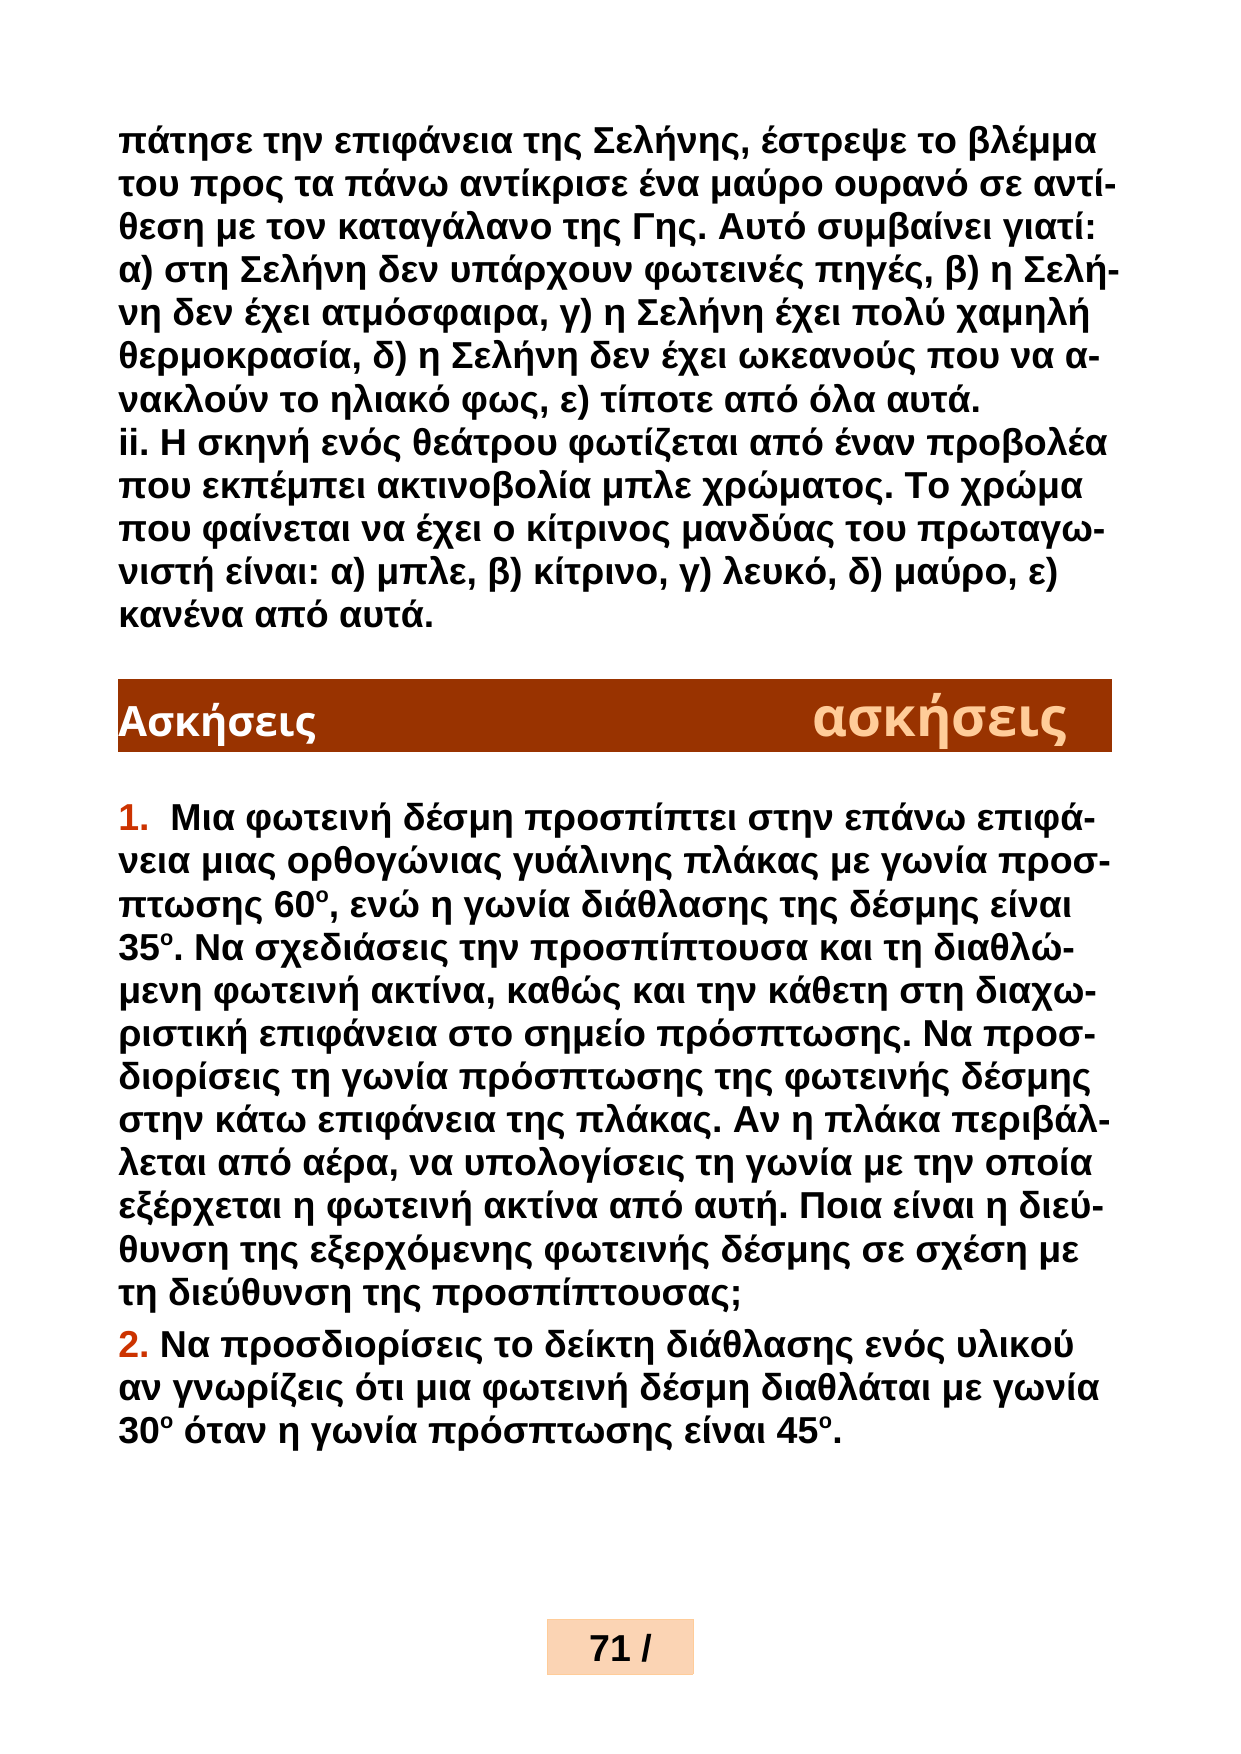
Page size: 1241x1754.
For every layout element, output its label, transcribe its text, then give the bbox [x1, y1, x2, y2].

text 1. Μια φωτεινή δέσμη προσπίπτει στην επάνω επιφά-νεια μιας ορθογώνιας γυάλινης πλάκας με γωνία προσ-πτωσης 60ο, ενώ η γωνία διάθλασης της δέσμης είναι 35ο. Να σχεδιάσεις την προσπίπτουσα και τη διαθλώ-μενη φωτεινή ακτίνα, καθώς και την κάθετη στη διαχω-ριστική επιφάνεια στο σημείο πρόσπτωσης. Να προσ-διορίσεις τη γωνία πρόσπτωσης της φωτεινής δέσμης στην κάτω επιφάνεια της πλάκας. Αν η πλάκα περιβάλ-λεται από αέρα, να υπολογίσεις τη γωνία με την οποία εξέρχεται η φωτεινή ακτίνα από αυτή. Ποια είναι η διεύ-θυνση της εξερχόμενης φωτεινής δέσμης σε σχέση με τη διεύθυνση της προσπίπτουσας; [118, 796, 1122, 1313]
text ii. Η σκηνή ενός θεάτρου φωτίζεται από έναν προβολέα που εκπέμπει ακτινοβολία μπλε χρώματος. Το χρώμα που φαίνεται να έχει ο κίτρινος μανδύας του πρωταγω-νιστή είναι: α) μπλε, β) κίτρινο, γ) λευκό, δ) μαύρο, ε) κανένα από αυτά. [118, 420, 1122, 636]
text πάτησε την επιφάνεια της Σελήνης, έστρεψε το βλέμμα του προς τα πάνω αντίκρισε ένα μαύρο ουρανό σε αντί-θεση με τον καταγάλανο της Γης. Αυτό συμβαίνει γιατί: α) στη Σελήνη δεν υπάρχουν φωτεινές πηγές, β) η Σελή-νη δεν έχει ατμόσφαιρα, γ) η Σελήνη έχει πολύ χαμηλή θερμοκρασία, δ) η Σελήνη δεν έχει ωκεανούς που να α-νακλούν το ηλιακό φως, ε) τίποτε από όλα αυτά. [118, 118, 1122, 420]
text Ασκήσεις ασκήσεις [118, 679, 1112, 752]
text 2. Να προσδιορίσεις το δείκτη διάθλασης ενός υλικού αν γνωρίζεις ότι μια φωτεινή δέσμη διαθλάται με γωνία 30ο όταν η γωνία πρόσπτωσης είναι 45ο. [118, 1322, 1122, 1451]
